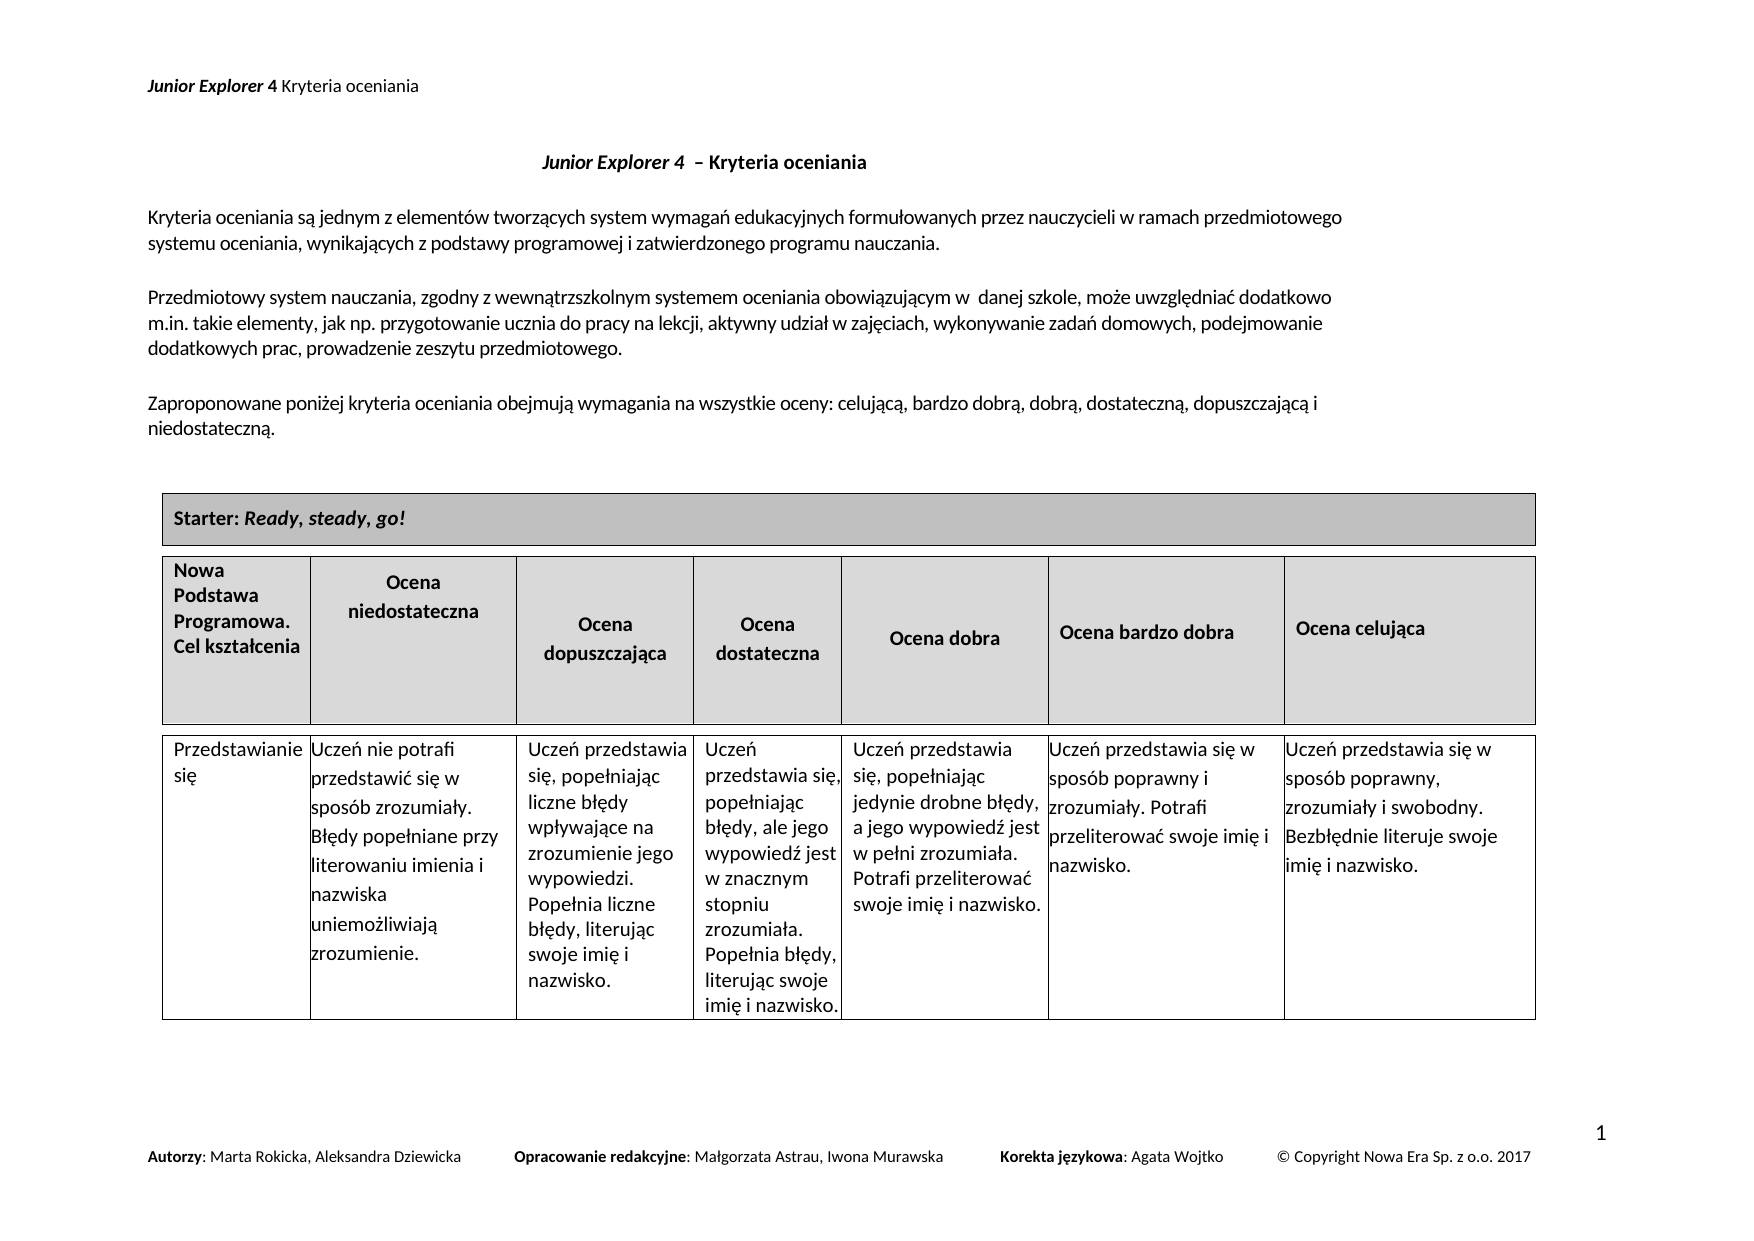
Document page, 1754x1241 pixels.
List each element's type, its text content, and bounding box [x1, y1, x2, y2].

table_header Nowa Podstawa Programowa. Cel kształcenia [163, 557, 310, 723]
table_header Uczeń przedstawia się w sposób poprawny, zrozumiały i swobodny. Bezbłędnie literuje swoje imię i nazwisko. [1285, 736, 1535, 1019]
table_header Starter: Ready, steady, go! [163, 494, 1535, 545]
table_header Ocena dopuszczająca [517, 557, 693, 723]
text Junior Explorer 4 – Kryteria oceniania [542, 149, 1375, 175]
table_header Uczeń przedstawia się, popełniając jedynie drobne błędy, a jego wypowiedź jest w pełni zrozumiała. Potrafi przeliterować swoje imię i nazwisko. [842, 736, 1048, 1019]
table_header Ocena celująca [1285, 557, 1535, 723]
text Przedmiotowy system nauczania, zgodny z wewnątrzszkolnym systemem oceniania obowiązującym w danej szkole, może uwzględniać dodatkowo m.in. takie elementy, jak np. przygotowanie ucznia do pracy na lekcji, aktywny udział w zajęciach, wykonywanie zadań domowych, podejmowanie dodatkowych prac, prowadzenie zeszytu przedmiotowego. [148, 284, 1375, 361]
table_header Uczeń przedstawia się, popełniając liczne błędy wpływające na zrozumienie jego wypowiedzi. Popełnia liczne błędy, literując swoje imię i nazwisko. [517, 736, 693, 1019]
table_header Uczeń przedstawia się w sposób poprawny i zrozumiały. Potrafi przeliterować swoje imię i nazwisko. [1049, 736, 1284, 1019]
table_header Uczeń przedstawia się, popełniając błędy, ale jego wypowiedź jest w znacznym stopniu zrozumiała. Popełnia błędy, literując swoje imię i nazwisko. [694, 736, 841, 1019]
table_header Ocena niedostateczna [311, 557, 516, 723]
text Kryteria oceniania są jednym z elementów tworzących system wymagań edukacyjnych formułowanych przez nauczycieli w ramach przedmiotowego systemu oceniania, wynikających z podstawy programowej i zatwierdzonego programu nauczania. [148, 204, 1375, 255]
table_header Ocena bardzo dobra [1049, 557, 1284, 723]
table_header Ocena dostateczna [694, 557, 841, 723]
text Zaproponowane poniżej kryteria oceniania obejmują wymagania na wszystkie oceny: celującą, bardzo dobrą, dobrą, dostateczną, dopuszczającą i niedostateczną. [148, 390, 1375, 441]
table_header Przedstawianie się [163, 736, 310, 1019]
table_header Uczeń nie potrafi przedstawić się w sposób zrozumiały. Błędy popełniane przy literowaniu imienia i nazwiska uniemożliwiają zrozumienie. [311, 736, 516, 1019]
table_header Ocena dobra [842, 557, 1048, 723]
